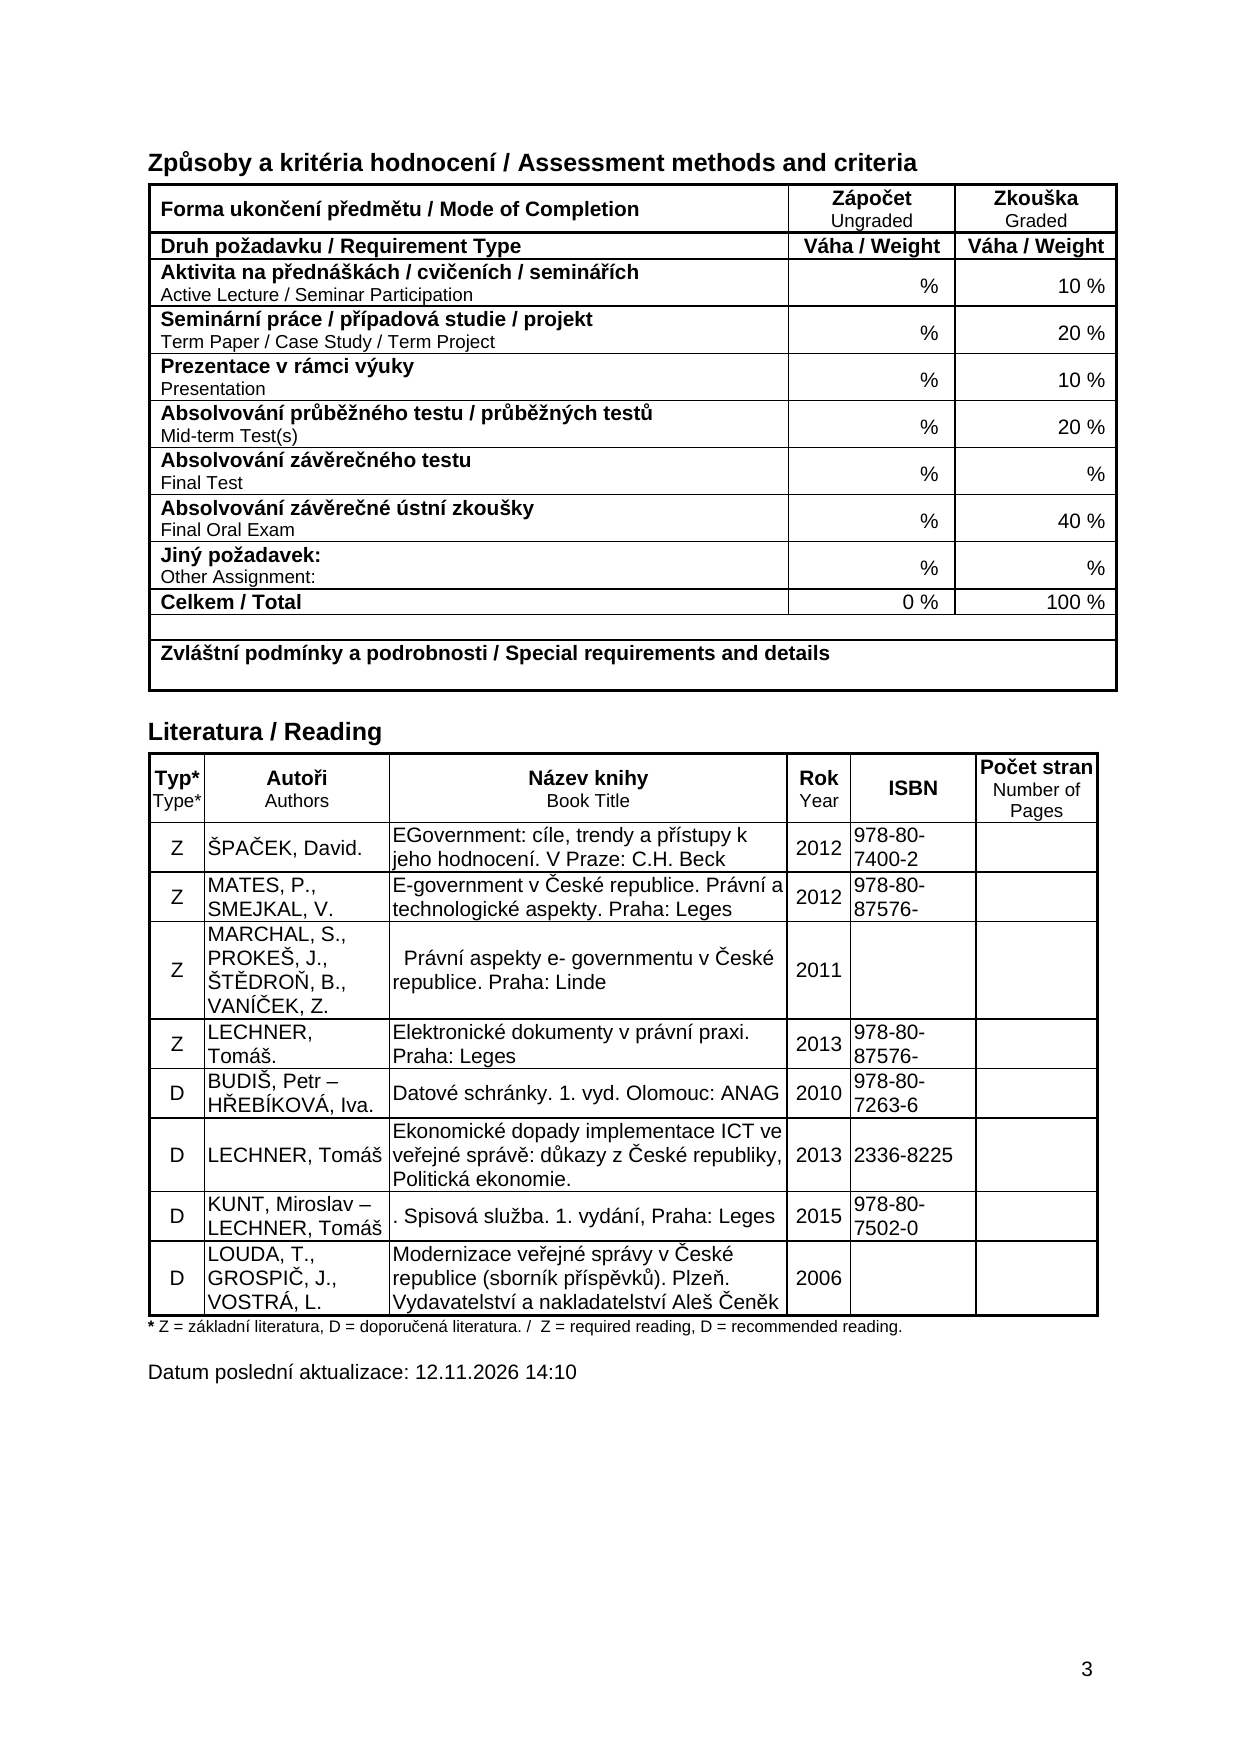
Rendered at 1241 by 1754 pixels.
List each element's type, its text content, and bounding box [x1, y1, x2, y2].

table_cell Druh požadavku / Requirement Type [151, 234, 788, 258]
table_cell % [789, 307, 954, 352]
table_cell . Spisová služba. 1. vydání, Praha: Leges [390, 1192, 786, 1240]
table_cell % [956, 448, 1115, 494]
table_cell 100 % [956, 590, 1115, 613]
table_cell 978-80-87576- [851, 1020, 975, 1068]
table_cell 2012 [788, 823, 850, 871]
table_cell [977, 1119, 1096, 1191]
table_cell D [151, 1242, 204, 1313]
table_header Rok Year [788, 755, 850, 822]
table_cell 978-80-7400-2 [851, 823, 975, 871]
table_cell % [789, 401, 954, 447]
table_header Zápočet Ungraded [789, 186, 954, 231]
table_cell 20 % [956, 307, 1115, 352]
table_cell [977, 873, 1096, 921]
table_cell % [956, 542, 1115, 588]
table_cell % [789, 448, 954, 494]
table_cell Absolvování průběžného testu / průběžných testů Mid-term Test(s) [151, 401, 788, 447]
table_cell 20 % [956, 401, 1115, 447]
table_cell % [789, 260, 954, 305]
table_cell Váha / Weight [789, 234, 954, 258]
table_cell % [789, 495, 954, 541]
table_cell MARCHAL, S., PROKEŠ, J., ŠTĚDROŇ, B., VANÍČEK, Z. [205, 922, 389, 1018]
table_header Forma ukončení předmětu / Mode of Completion [151, 186, 788, 231]
table_cell D [151, 1069, 204, 1117]
table_cell [977, 922, 1096, 1018]
table_cell [851, 1242, 975, 1313]
table_cell 2012 [788, 873, 850, 921]
table_cell Absolvování závěrečného testu Final Test [151, 448, 788, 494]
table_cell Jiný požadavek: (stručný popis) Other Assignment: [151, 542, 788, 588]
table_cell BUDIŠ, Petr – HŘEBÍKOVÁ, Iva. [205, 1069, 389, 1117]
table_cell Seminární práce / případová studie / projekt Term Paper / Case Study / Term Project [151, 307, 788, 352]
table_cell MATES, P., SMEJKAL, V. [205, 873, 389, 921]
table_cell 0 % [789, 590, 954, 613]
table_cell 2011 [788, 922, 850, 1018]
table_cell KUNT, Miroslav – LECHNER, Tomáš [205, 1192, 389, 1240]
table_cell Prezentace v rámci výuky Presentation [151, 354, 788, 399]
table_cell Celkem / Total [151, 590, 788, 613]
table_cell [977, 1242, 1096, 1313]
table_header Zkouška Graded [956, 186, 1115, 231]
table_cell 10 % [956, 260, 1115, 305]
table_cell Aktivita na přednáškách / cvičeních / seminářích Active Lecture / Seminar Participation [151, 260, 788, 305]
table_cell ŠPAČEK, David. [205, 823, 389, 871]
table_cell D [151, 1192, 204, 1240]
table_cell 978-80-7502-0 [851, 1192, 975, 1240]
text Datum poslední aktualizace: 9.2.2021 23:21 [148, 1360, 1093, 1384]
table_cell D [151, 1119, 204, 1191]
table_cell 40 % [956, 495, 1115, 541]
table_header Autoři Authors [205, 755, 389, 822]
table_cell 2010 [788, 1069, 850, 1117]
table_cell 10 % [956, 354, 1115, 399]
table_cell Z [151, 1020, 204, 1068]
table_cell LOUDA, T., GROSPIČ, J., VOSTRÁ, L. [205, 1242, 389, 1313]
table_cell Z [151, 823, 204, 871]
table_cell 2336-8225 [851, 1119, 975, 1191]
table_cell Právní aspekty e- governmentu v České republice. Praha: Linde [390, 922, 786, 1018]
table_cell Zvláštní podmínky a podrobnosti / Special requirements and details [151, 641, 1115, 688]
table_cell Váha / Weight [956, 234, 1115, 258]
table_cell EGovernment: cíle, trendy a přístupy k jeho hodnocení. V Praze: C.H. Beck [390, 823, 786, 871]
text Literatura / Reading [148, 717, 1093, 745]
table_cell 2013 [788, 1119, 850, 1191]
table_cell 978-80-7263-6 [851, 1069, 975, 1117]
table_header Typ* Type* [151, 755, 204, 822]
table_cell LECHNER, Tomáš. [205, 1020, 389, 1068]
table_cell % [789, 542, 954, 588]
table_cell E-government v České republice. Právní a technologické aspekty. Praha: Leges [390, 873, 786, 921]
table_cell LECHNER, Tomáš [205, 1119, 389, 1191]
table_cell 2006 [788, 1242, 850, 1313]
table_header Název knihy Book Title [390, 755, 786, 822]
table_cell [977, 1020, 1096, 1068]
table_cell 2013 [788, 1020, 850, 1068]
text * Z = základní literatura, D = doporučená literatura. / Z = required reading, D = recommended reading. [148, 1317, 1093, 1336]
table_cell 978-80-87576- [851, 873, 975, 921]
table_cell [851, 922, 975, 1018]
table_cell Datové schránky. 1. vyd. Olomouc: ANAG [390, 1069, 786, 1117]
table_header Počet stran Number of Pages [977, 755, 1096, 822]
table_cell [977, 1192, 1096, 1240]
table_header ISBN [851, 755, 975, 822]
table_cell Absolvování závěrečné ústní zkoušky Final Oral Exam [151, 495, 788, 541]
table_cell % [789, 354, 954, 399]
table_cell Modernizace veřejné správy v České republice (sborník příspěvků). Plzeň. Vydavatelství a nakladatelství Aleš Čeněk [390, 1242, 786, 1313]
text Způsoby a kritéria hodnocení / Assessment methods and criteria [148, 148, 1093, 176]
table_cell [977, 823, 1096, 871]
table_cell 2015 [788, 1192, 850, 1240]
table_cell [151, 615, 1115, 639]
table_cell Z [151, 922, 204, 1018]
table_cell Elektronické dokumenty v právní praxi. Praha: Leges [390, 1020, 786, 1068]
table_cell Z [151, 873, 204, 921]
table_cell Ekonomické dopady implementace ICT ve veřejné správě: důkazy z České republiky, Politická ekonomie. [390, 1119, 786, 1191]
table_cell [977, 1069, 1096, 1117]
